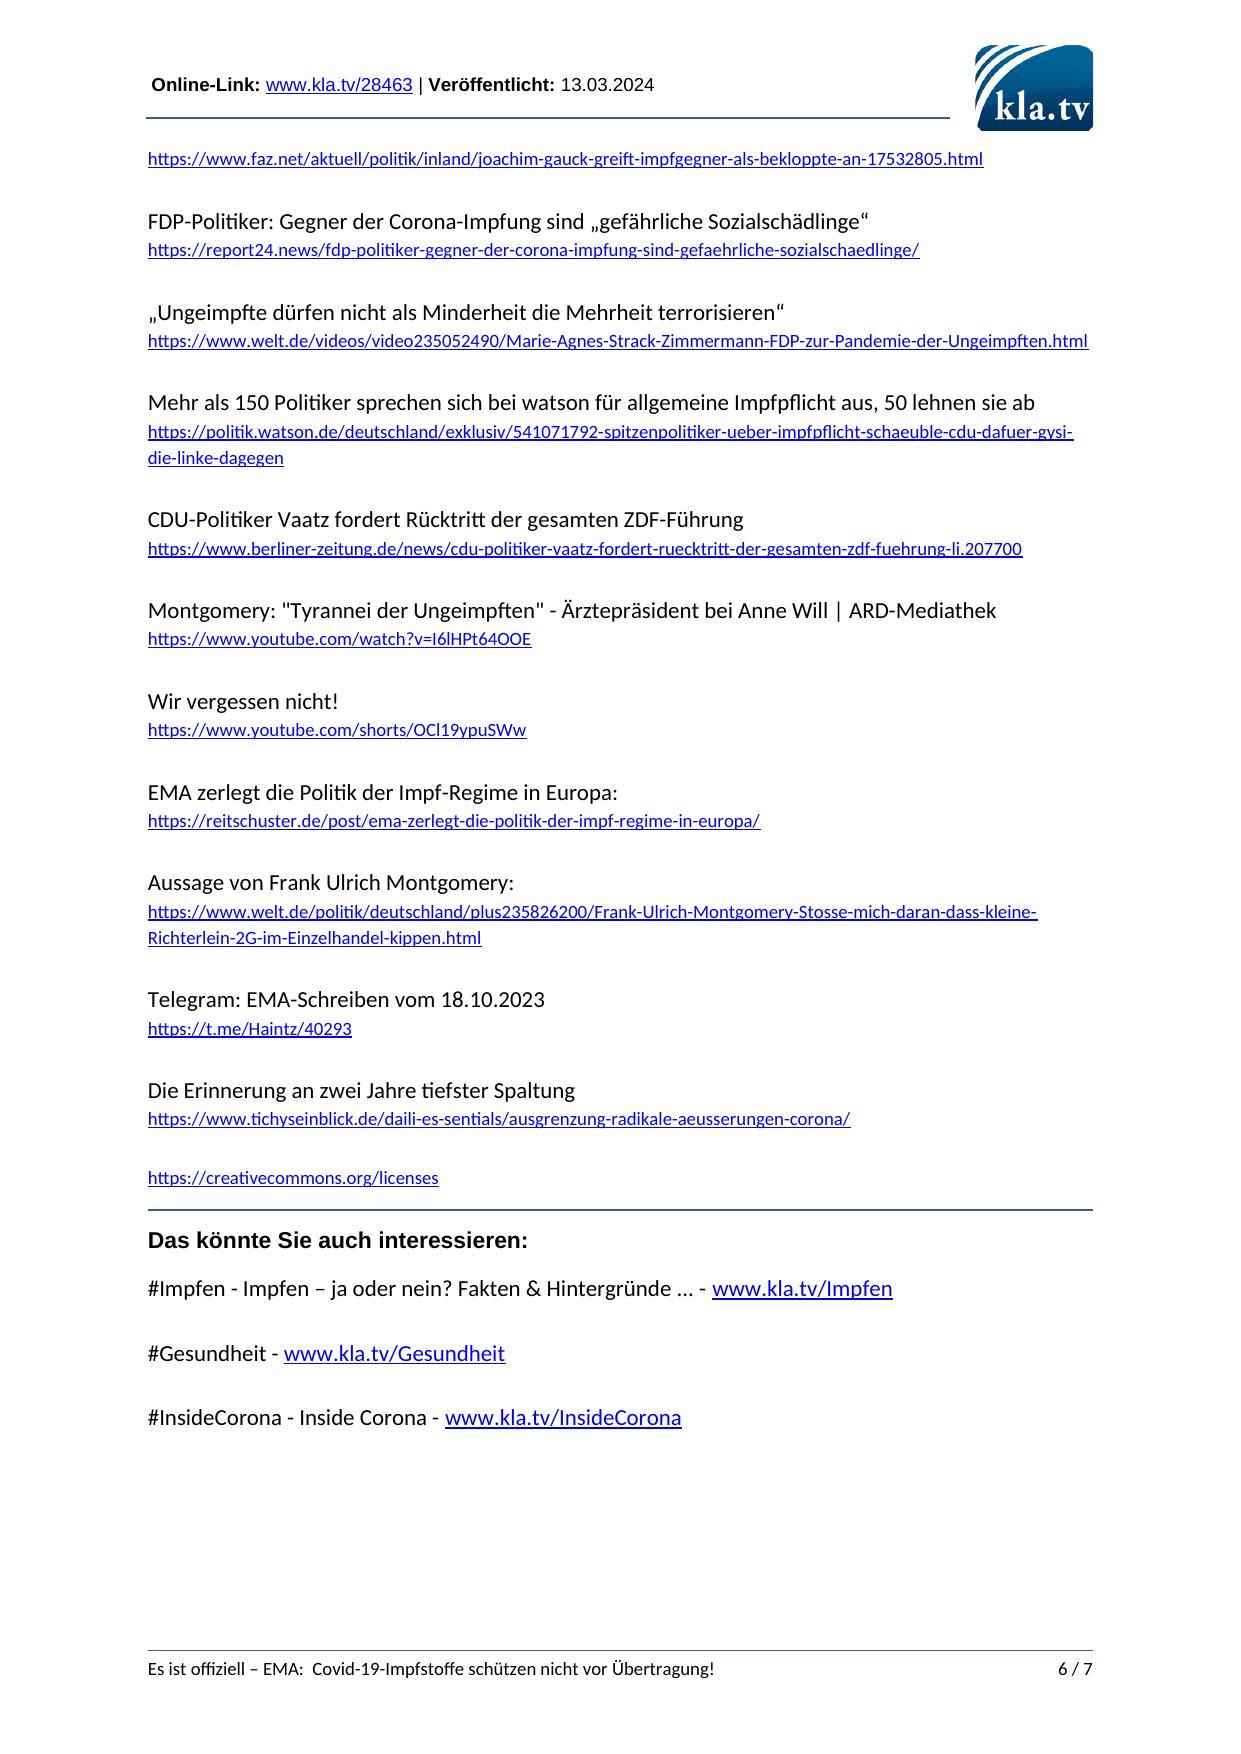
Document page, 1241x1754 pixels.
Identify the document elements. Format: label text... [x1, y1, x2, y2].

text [148, 148, 1093, 1189]
text Das könnte Sie auch interessieren: [148, 1211, 1093, 1254]
text #Impfen - Impfen – ja oder nein? Fakten & Hintergründe ... - www.kla.tv/Impfen #Gesundheit - www.kla.tv/Gesundheit #InsideCorona - Inside Corona - www.kla.tv/InsideCorona [148, 1274, 1093, 1431]
